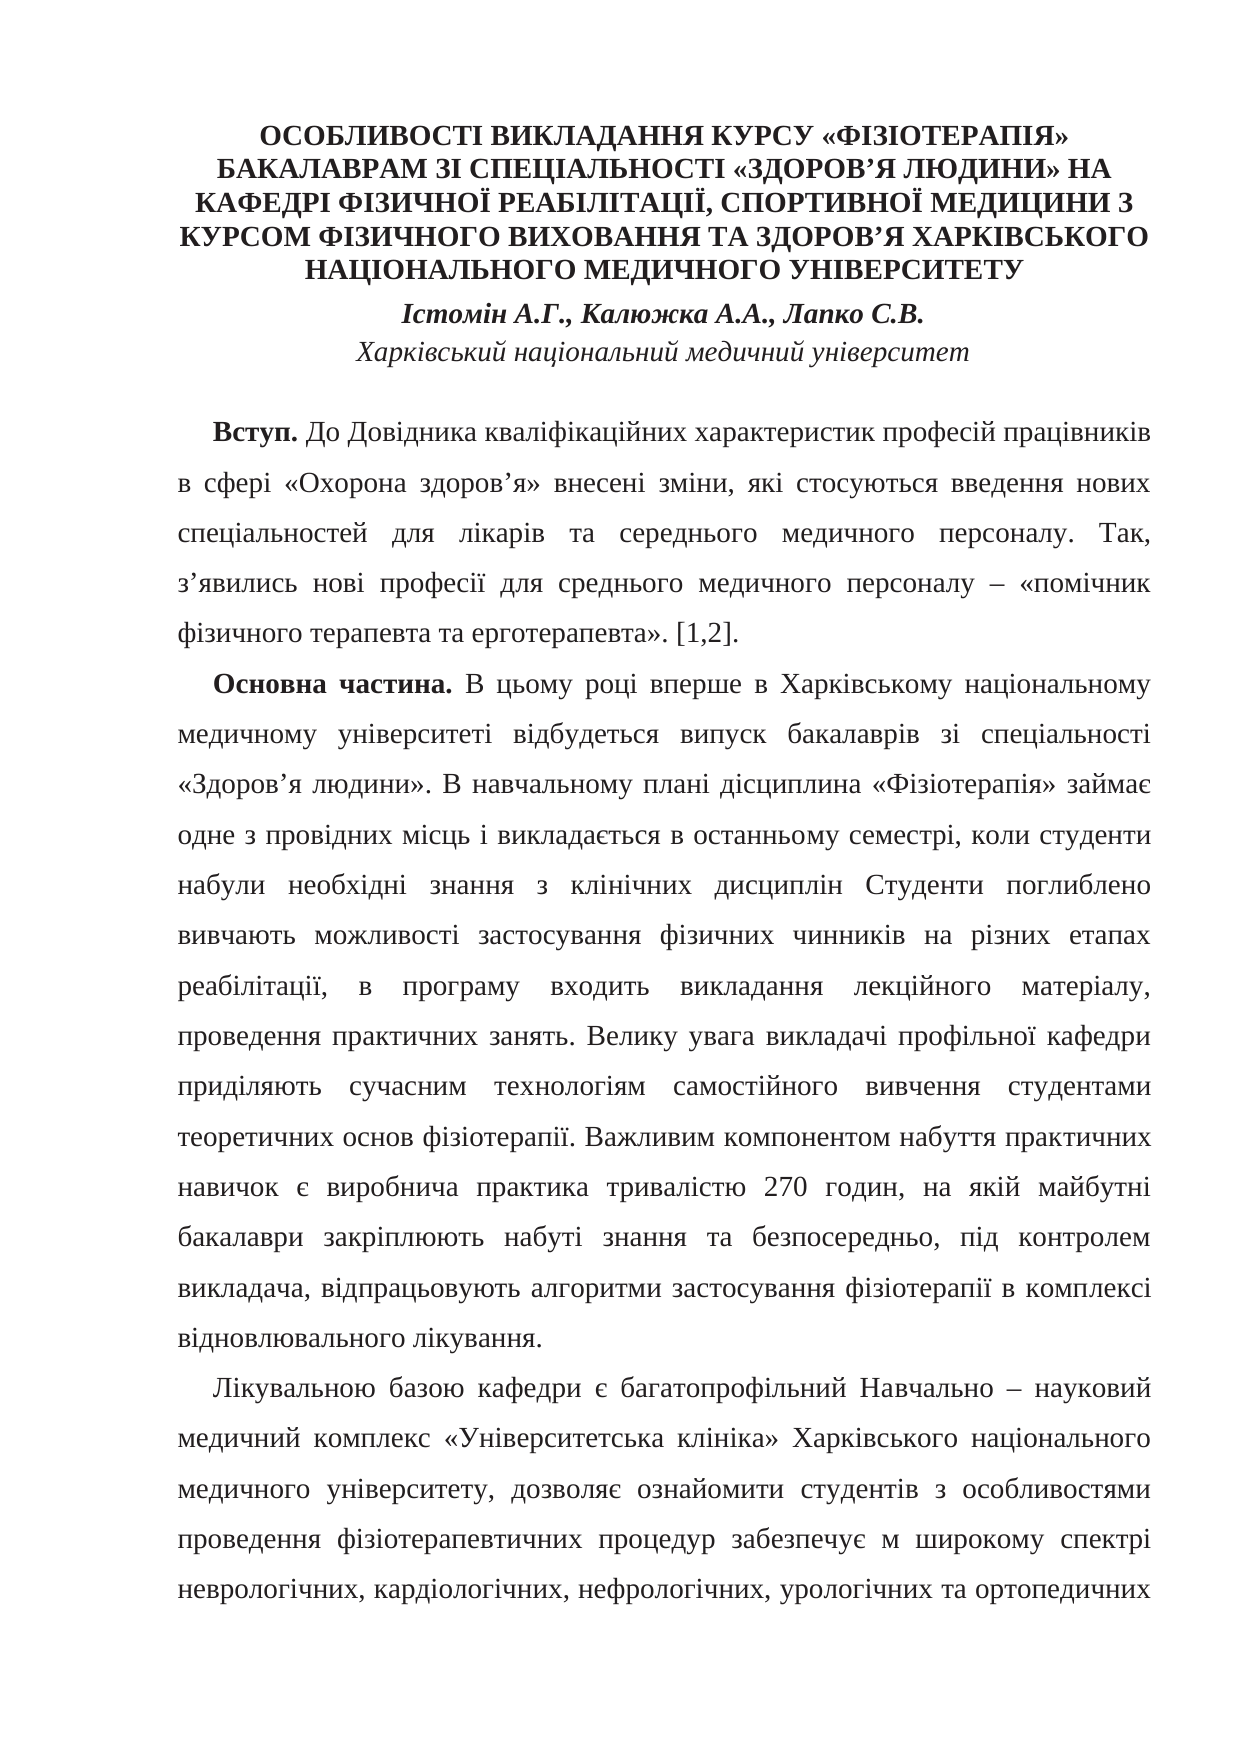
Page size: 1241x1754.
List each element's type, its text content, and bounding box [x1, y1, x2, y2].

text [177, 1370, 1152, 1605]
text Вступ. До Довідника кваліфікаційних характеристик професій працівників в сфері «Охорона здоров’я» внесені зміни, які стосуються введення нових спеціальностей для лікарів та середнього медичного персоналу. Так, з’явились нові професії для среднього медичного персоналу – «помічник фізичного терапевта та ерготерапевта». [1,2]. [177, 414, 1152, 649]
text Основна частина. В цьому році вперше в Харківському національному медичному університеті відбудеться випуск бакалаврів зі спеціальності «Здоров’я людини». В навчальному плані дісциплина «Фізіотерапія» займає одне з провідних місць і викладається в останньому семестрі, коли студенти набули необхідні знання з клінічних дисциплін Студенти поглиблено вивчають можливості застосування фізичних чинників на різних етапах реабілітації, в програму входить викладання лекційного матеріалу, проведення практичних занять. Велику увага викладачі профільної кафедри приділяють сучасним технологіям самостійного вивчення студентами теоретичних основ фізіотерапії. Важливим компонентом набуття практичних навичок є виробнича практика тривалістю 270 годин, на якій майбутні бакалаври закріплюють набуті знання та безпосередньо, під контролем викладача, відпрацьовують алгоритми застосування фізіотерапії в комплексі відновлювального лікування. [177, 666, 1152, 1353]
text Харківський національний медичний університет [177, 334, 1152, 367]
text ОСОБЛИВОСТІ ВИКЛАДАННЯ КУРСУ «ФІЗІОТЕРАПІЯ» БАКАЛАВРАМ ЗІ СПЕЦІАЛЬНОСТІ «ЗДОРОВ’Я ЛЮДИНИ» НА КАФЕДРІ ФІЗИЧНОЇ РЕАБІЛІТАЦІЇ, СПОРТИВНОЇ МЕДИЦИНИ З КУРСОМ ФІЗИЧНОГО ВИХОВАННЯ ТА ЗДОРОВ’Я ХАРКІВСЬКОГО НАЦІОНАЛЬНОГО МЕДИЧНОГО УНІВЕРСИТЕТУ [177, 118, 1152, 286]
text Істомін А.Г., Калюжка А.А., Лапко С.В. [177, 296, 1152, 330]
